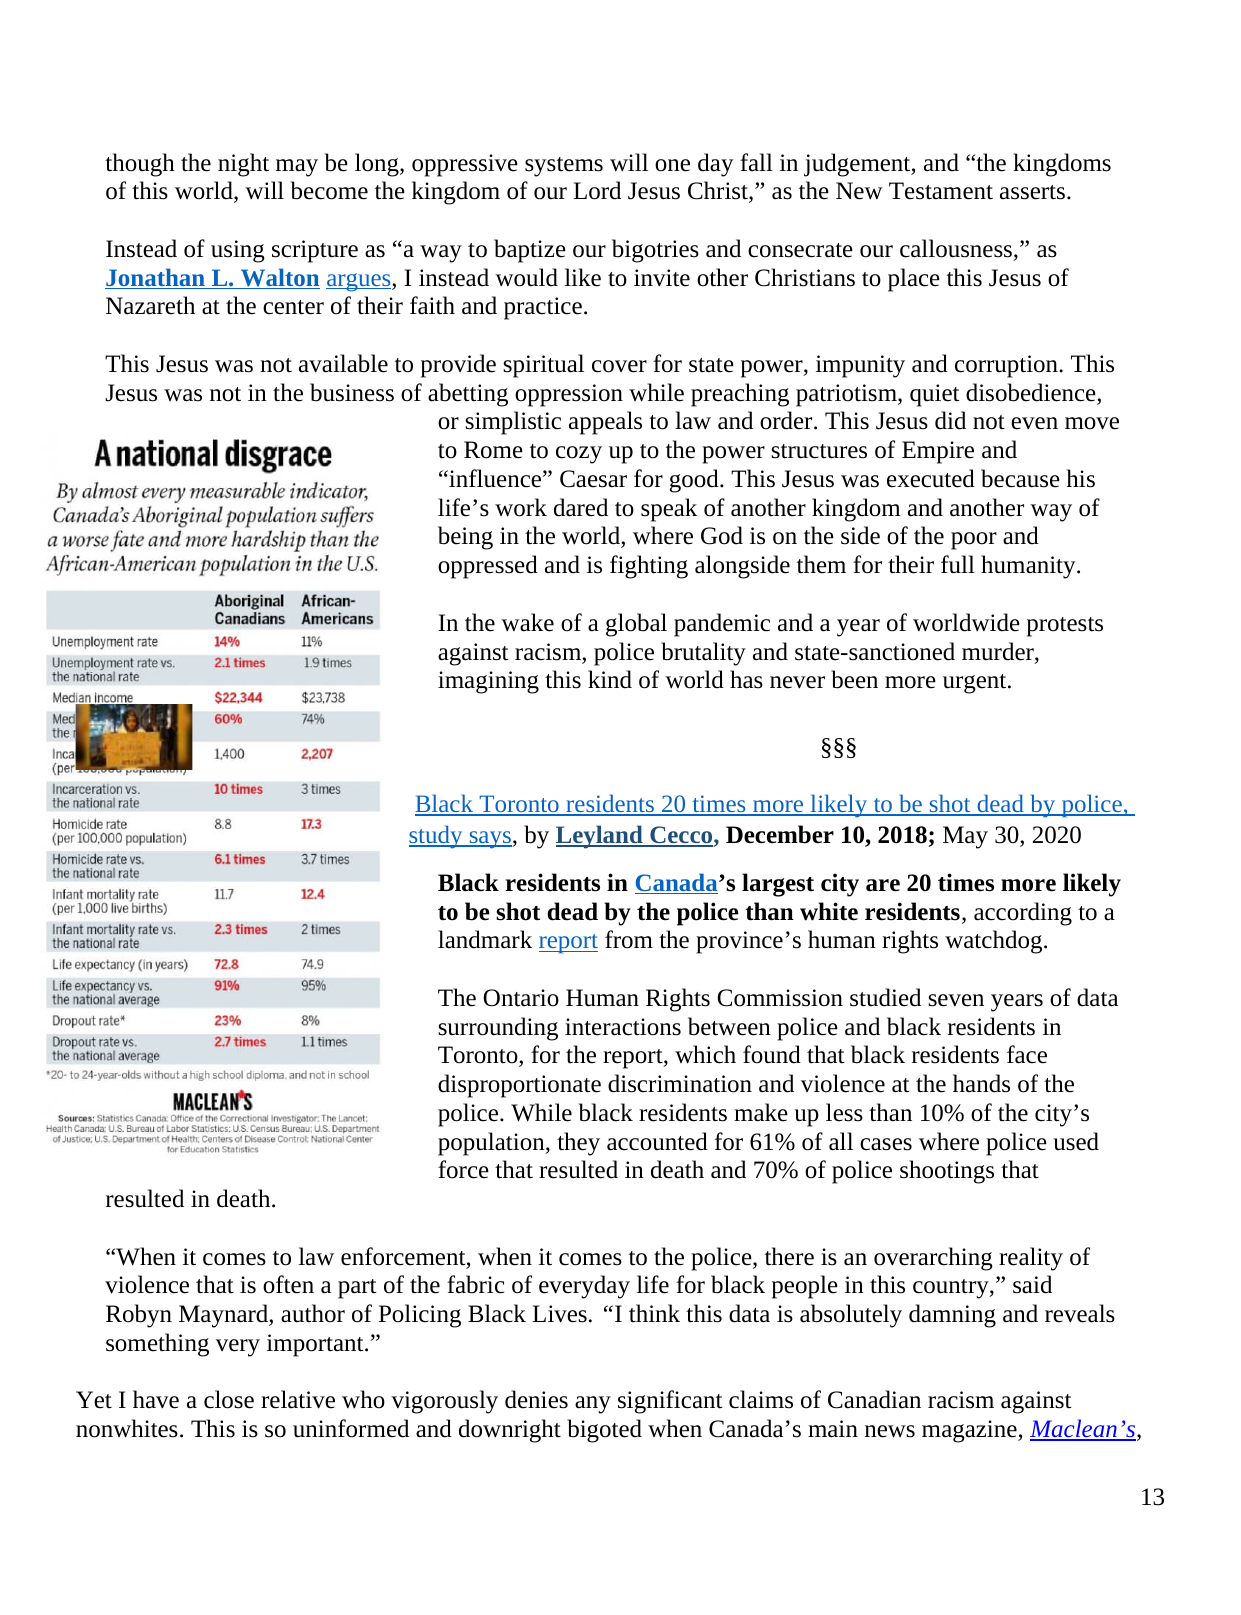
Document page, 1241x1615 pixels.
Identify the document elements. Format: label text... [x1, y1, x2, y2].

text Black residents in Canada’s largest city are 20 times more likely to be shot dead by the police than white residents, according to a landmark report from the province’s human rights watchdog. [390, 868, 1123, 954]
text Instead of using scripture as “a way to baptize our bigotries and consecrate our callousness,” as Jonathan L. Walton argues, I instead would like to invite other Christians to place this Jesus of Nazareth at the center of their faith and practice. [105, 234, 1123, 320]
text This Jesus was not available to provide spiritual cover for state power, impunity and corruption. This Jesus was not in the business of abetting oppression while preaching patriotism, quiet disobedience, or simplistic appeals to law and order. This Jesus did not even move to Rome to cozy up to the power structures of Empire and “influence” Caesar for good. This Jesus was executed because his life’s work dared to speak of another kingdom and another way of being in the world, where God is on the side of the poor and oppressed and is fighting alongside them for their full humanity. [105, 349, 1123, 579]
text “When it comes to law enforcement, when it comes to the police, there is an overarching reality of violence that is often a part of the fabric of everyday life for black people in this country,” said Robyn Maynard, author of Policing Black Lives. “I think this data is absolutely damning and reveals something very important.” [105, 1242, 1123, 1357]
picture [35, 427, 390, 1163]
text Black Toronto residents 20 times more likely to be shot dead by police, study says, by Leyland Cecco, December 10, 2018; May 30, 2020 [390, 789, 1164, 849]
text In the wake of a global pandemic and a year of worldwide protests against racism, police brutality and state-sanctioned murder, imagining this kind of world has never been more urgent. [390, 608, 1123, 694]
text The message of the cross is that an unjust killing itself exposes the injustice of the power structure that sanctioned the killing. But the other message of the cross is that unaccountable power never has the last word. God could not allow Jesus to remain in the grave — Sunday morning tells me that even though the night may be long, oppressive systems will one day fall in judgement, and “the kingdoms of this world, will become the kingdom of our Lord Jesus Christ,” as the New Testament asserts. [105, 148, 1123, 205]
text The Ontario Human Rights Commission studied seven years of data surrounding interactions between police and black residents in Toronto, for the report, which found that black residents face disproportionate discrimination and violence at the hands of the police. While black residents make up less than 10% of the city’s population, they accounted for 61% of all cases where police used force that resulted in death and 70% of police shootings that resulted in death. [105, 983, 1123, 1213]
list §§§ [390, 723, 1164, 761]
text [76, 1386, 1164, 1443]
